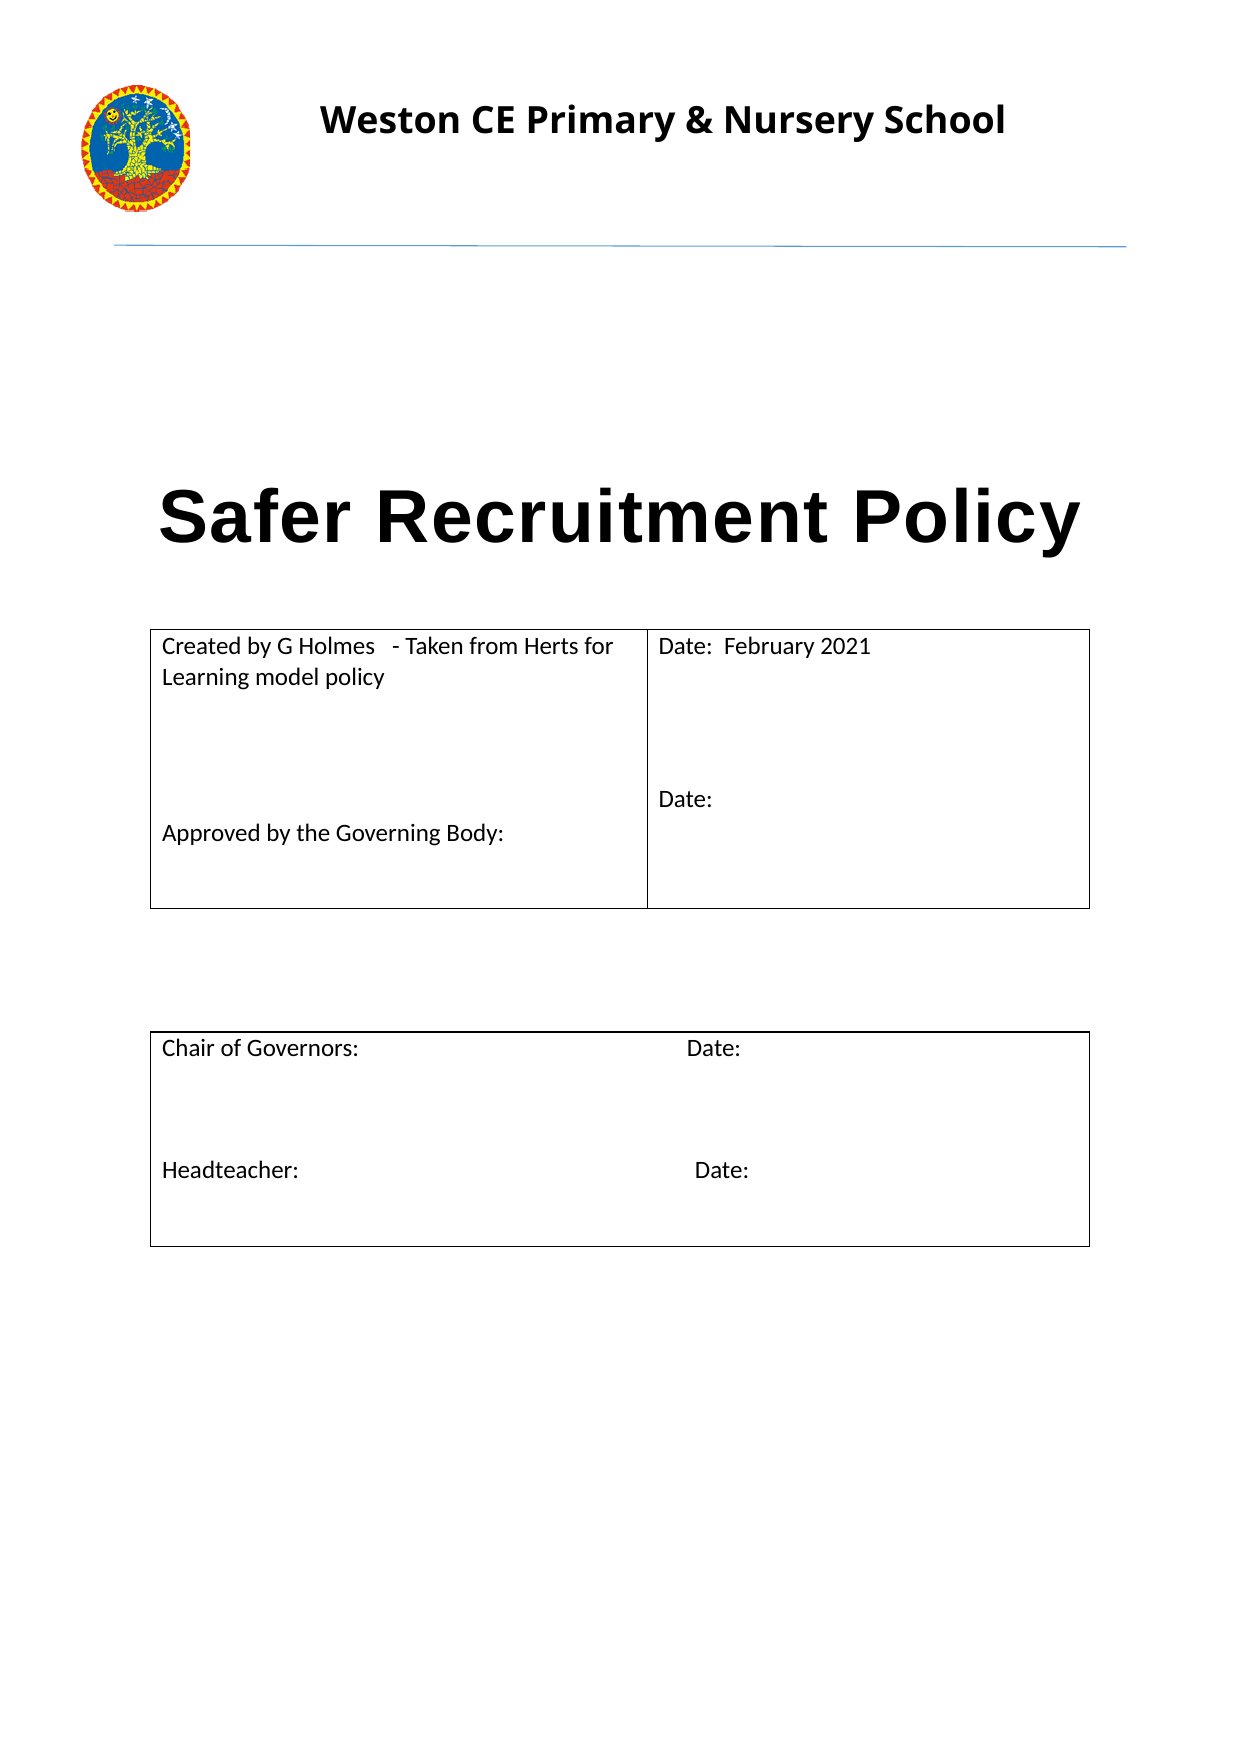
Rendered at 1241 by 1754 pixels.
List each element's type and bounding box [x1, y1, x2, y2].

picture [81, 85, 191, 212]
